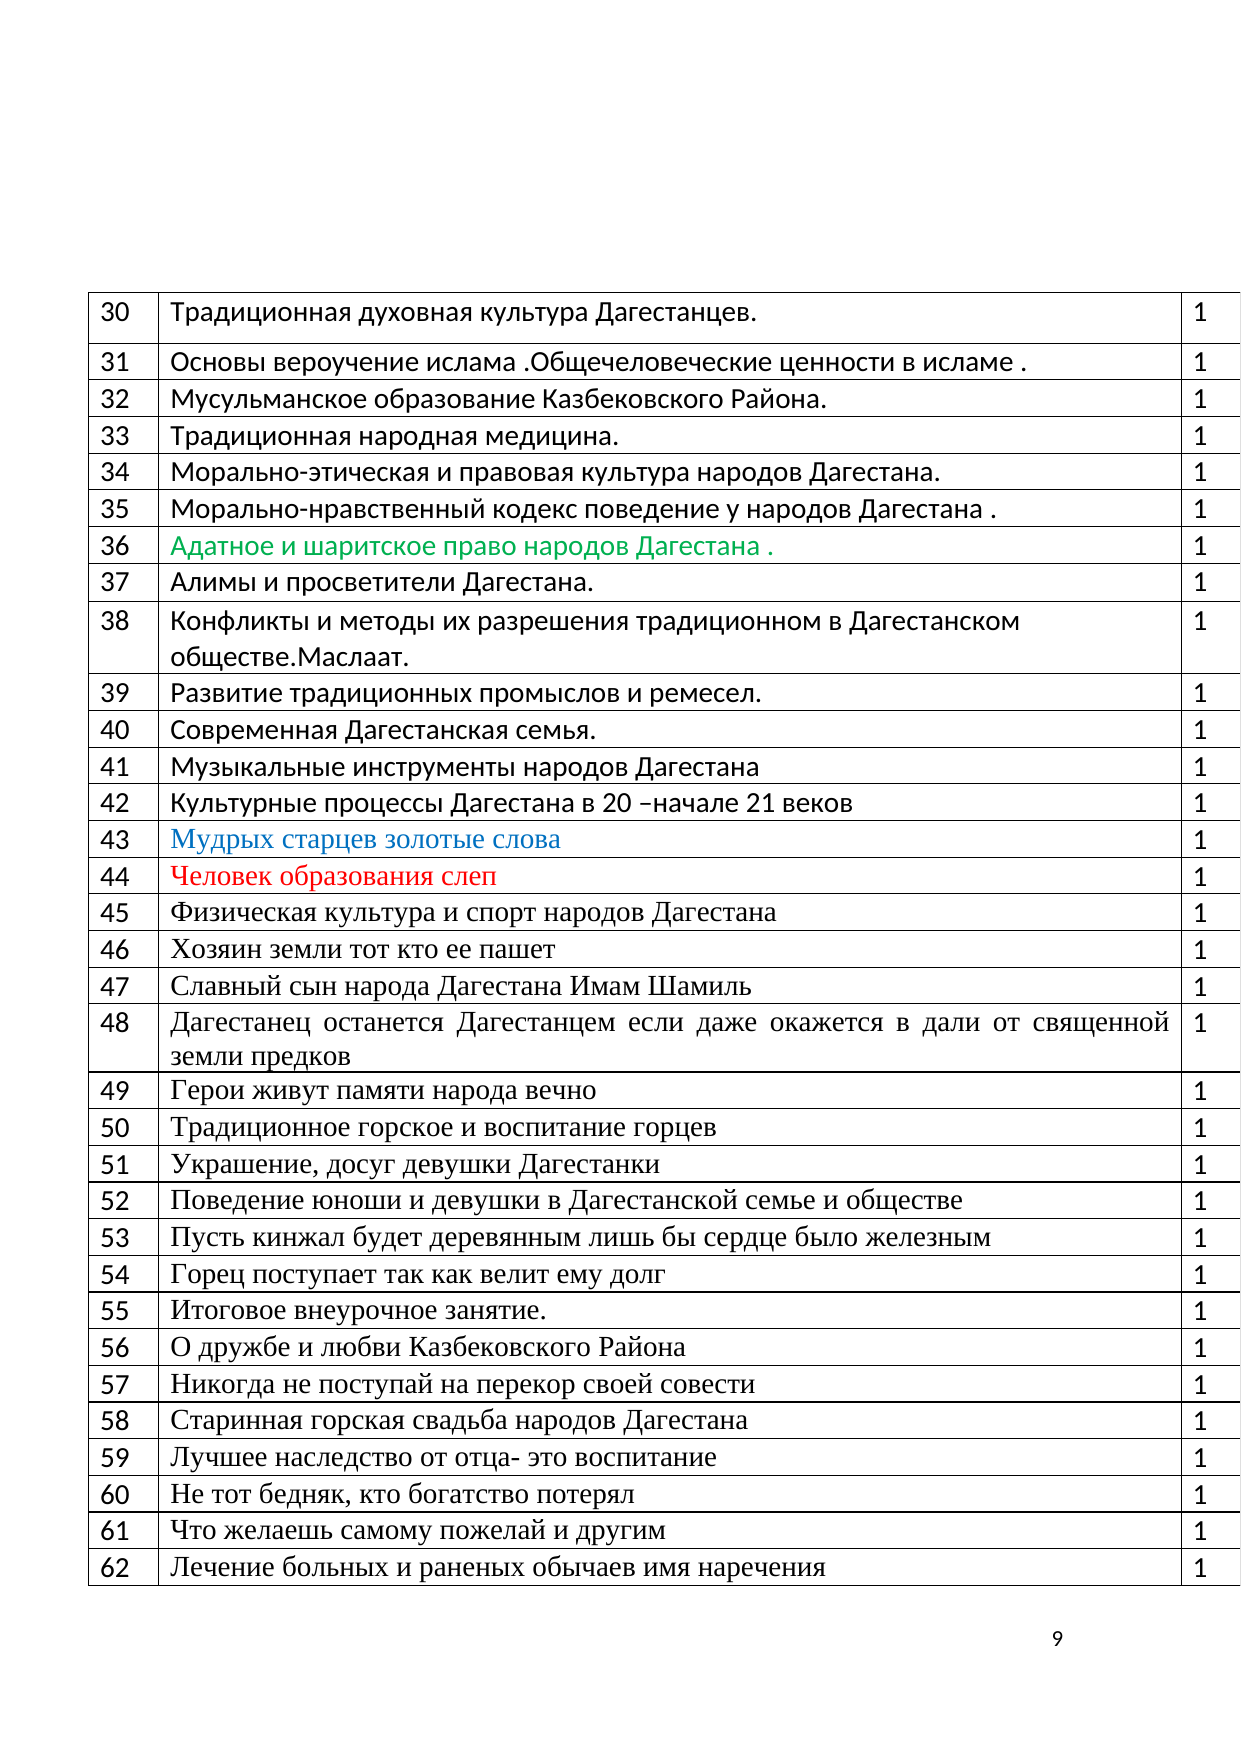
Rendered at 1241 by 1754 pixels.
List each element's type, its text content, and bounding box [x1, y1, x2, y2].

table_cell 1 [1182, 490, 1240, 526]
table_cell Славный сын народа Дагестана Имам Шамиль [159, 968, 1181, 1003]
table_cell 1 [1182, 1366, 1240, 1401]
table_cell 1 [1182, 1004, 1240, 1071]
table_cell 57 [89, 1366, 158, 1401]
table_cell 49 [89, 1073, 158, 1108]
table_cell Традиционная народная медицина. [159, 417, 1181, 452]
table_cell 1 [1182, 1513, 1240, 1548]
table_cell 52 [89, 1183, 158, 1218]
table_cell 1 [1182, 344, 1240, 379]
table_cell Культурные процессы Дагестана в 20 –начале 21 веков [159, 784, 1181, 820]
table_cell 53 [89, 1219, 158, 1255]
table_cell Развитие традиционных промыслов и ремесел. [159, 674, 1181, 710]
table_cell 36 [89, 527, 158, 562]
table_cell 33 [89, 417, 158, 452]
table_cell 42 [89, 784, 158, 820]
table_cell 56 [89, 1329, 158, 1365]
table_cell 32 [89, 380, 158, 416]
table_cell 34 [89, 454, 158, 489]
table_cell Лучшее наследство от отца- это воспитание [159, 1439, 1181, 1475]
table_cell 1 [1182, 784, 1240, 820]
table_cell 44 [89, 858, 158, 893]
table_cell 1 [1182, 821, 1240, 857]
table_cell 38 [89, 602, 158, 673]
table_cell 45 [89, 894, 158, 930]
table_cell 51 [89, 1146, 158, 1181]
table_cell Дагестанец останется Дагестанцем если даже окажется в дали от священной земли предков [159, 1004, 1181, 1071]
table_cell 1 [1182, 1476, 1240, 1511]
table_cell Лечение больных и раненых обычаев имя наречения [159, 1549, 1181, 1585]
table_cell 48 [89, 1004, 158, 1071]
table_cell 1 [1182, 748, 1240, 783]
table_cell Человек образования слеп [159, 858, 1181, 893]
table_cell 1 [1182, 1293, 1240, 1328]
table_cell Мусульманское образование Казбековского Района. [159, 380, 1181, 416]
table_cell 1 [1182, 931, 1240, 967]
table_cell 30 [89, 293, 158, 342]
table_cell Украшение, досуг девушки Дагестанки [159, 1146, 1181, 1181]
table_cell Конфликты и методы их разрешения традиционном в Дагестанском обществе.Маслаат. [159, 602, 1181, 673]
table_cell Хозяин земли тот кто ее пашет [159, 931, 1181, 967]
table_cell Морально-нравственный кодекс поведение у народов Дагестана . [159, 490, 1181, 526]
table_cell Основы вероучение ислама .Общечеловеческие ценности в исламе . [159, 344, 1181, 379]
table_cell 1 [1182, 1439, 1240, 1475]
table_cell 1 [1182, 602, 1240, 673]
table_cell Никогда не поступай на перекор своей совести [159, 1366, 1181, 1401]
table_cell 46 [89, 931, 158, 967]
table_cell 1 [1182, 417, 1240, 452]
table_cell 1 [1182, 527, 1240, 562]
table_cell 1 [1182, 894, 1240, 930]
table_cell Традиционная духовная культура Дагестанцев. [159, 293, 1181, 342]
table_cell Алимы и просветители Дагестана. [159, 564, 1181, 601]
table_cell 54 [89, 1256, 158, 1291]
table_cell Не тот бедняк, кто богатство потерял [159, 1476, 1181, 1511]
table_cell 1 [1182, 1403, 1240, 1438]
table_cell 35 [89, 490, 158, 526]
table_cell Мудрых старцев золотые слова [159, 821, 1181, 857]
table_cell 31 [89, 344, 158, 379]
table_cell 1 [1182, 1183, 1240, 1218]
table_cell Традиционное горское и воспитание горцев [159, 1109, 1181, 1145]
table_cell 1 [1182, 674, 1240, 710]
table_cell 39 [89, 674, 158, 710]
table_cell 55 [89, 1293, 158, 1328]
table_cell 40 [89, 711, 158, 747]
table_cell 1 [1182, 454, 1240, 489]
table_cell 47 [89, 968, 158, 1003]
table_cell Адатное и шаритское право народов Дагестана . [159, 527, 1181, 562]
table_cell Горец поступает так как велит ему долг [159, 1256, 1181, 1291]
table_cell 60 [89, 1476, 158, 1511]
table_cell 1 [1182, 1073, 1240, 1108]
table_cell 61 [89, 1513, 158, 1548]
table_cell 1 [1182, 1146, 1240, 1181]
table_cell 1 [1182, 1549, 1240, 1585]
table_cell 1 [1182, 968, 1240, 1003]
table_cell 43 [89, 821, 158, 857]
table_cell Поведение юноши и девушки в Дагестанской семье и обществе [159, 1183, 1181, 1218]
table_cell Современная Дагестанская семья. [159, 711, 1181, 747]
table_cell 1 [1182, 858, 1240, 893]
table_cell Физическая культура и спорт народов Дагестана [159, 894, 1181, 930]
table_cell Что желаешь самому пожелай и другим [159, 1513, 1181, 1548]
table_cell 1 [1182, 1329, 1240, 1365]
table_cell 1 [1182, 711, 1240, 747]
table_cell Герои живут памяти народа вечно [159, 1073, 1181, 1108]
table_cell Пусть кинжал будет деревянным лишь бы сердце было железным [159, 1219, 1181, 1255]
table_cell 1 [1182, 1219, 1240, 1255]
table_cell 62 [89, 1549, 158, 1585]
table_cell 1 [1182, 380, 1240, 416]
table_cell 37 [89, 564, 158, 601]
table_cell 1 [1182, 1256, 1240, 1291]
table_cell 41 [89, 748, 158, 783]
table_cell Морально-этическая и правовая культура народов Дагестана. [159, 454, 1181, 489]
table_cell 58 [89, 1403, 158, 1438]
table_cell Старинная горская свадьба народов Дагестана [159, 1403, 1181, 1438]
table_cell 1 [1182, 1109, 1240, 1145]
table_cell О дружбе и любви Казбековского Района [159, 1329, 1181, 1365]
table_cell Музыкальные инструменты народов Дагестана [159, 748, 1181, 783]
table_cell 1 [1182, 564, 1240, 601]
table_cell 50 [89, 1109, 158, 1145]
table_cell 59 [89, 1439, 158, 1475]
table_cell 1 [1182, 293, 1240, 342]
table_cell Итоговое внеурочное занятие. [159, 1293, 1181, 1328]
